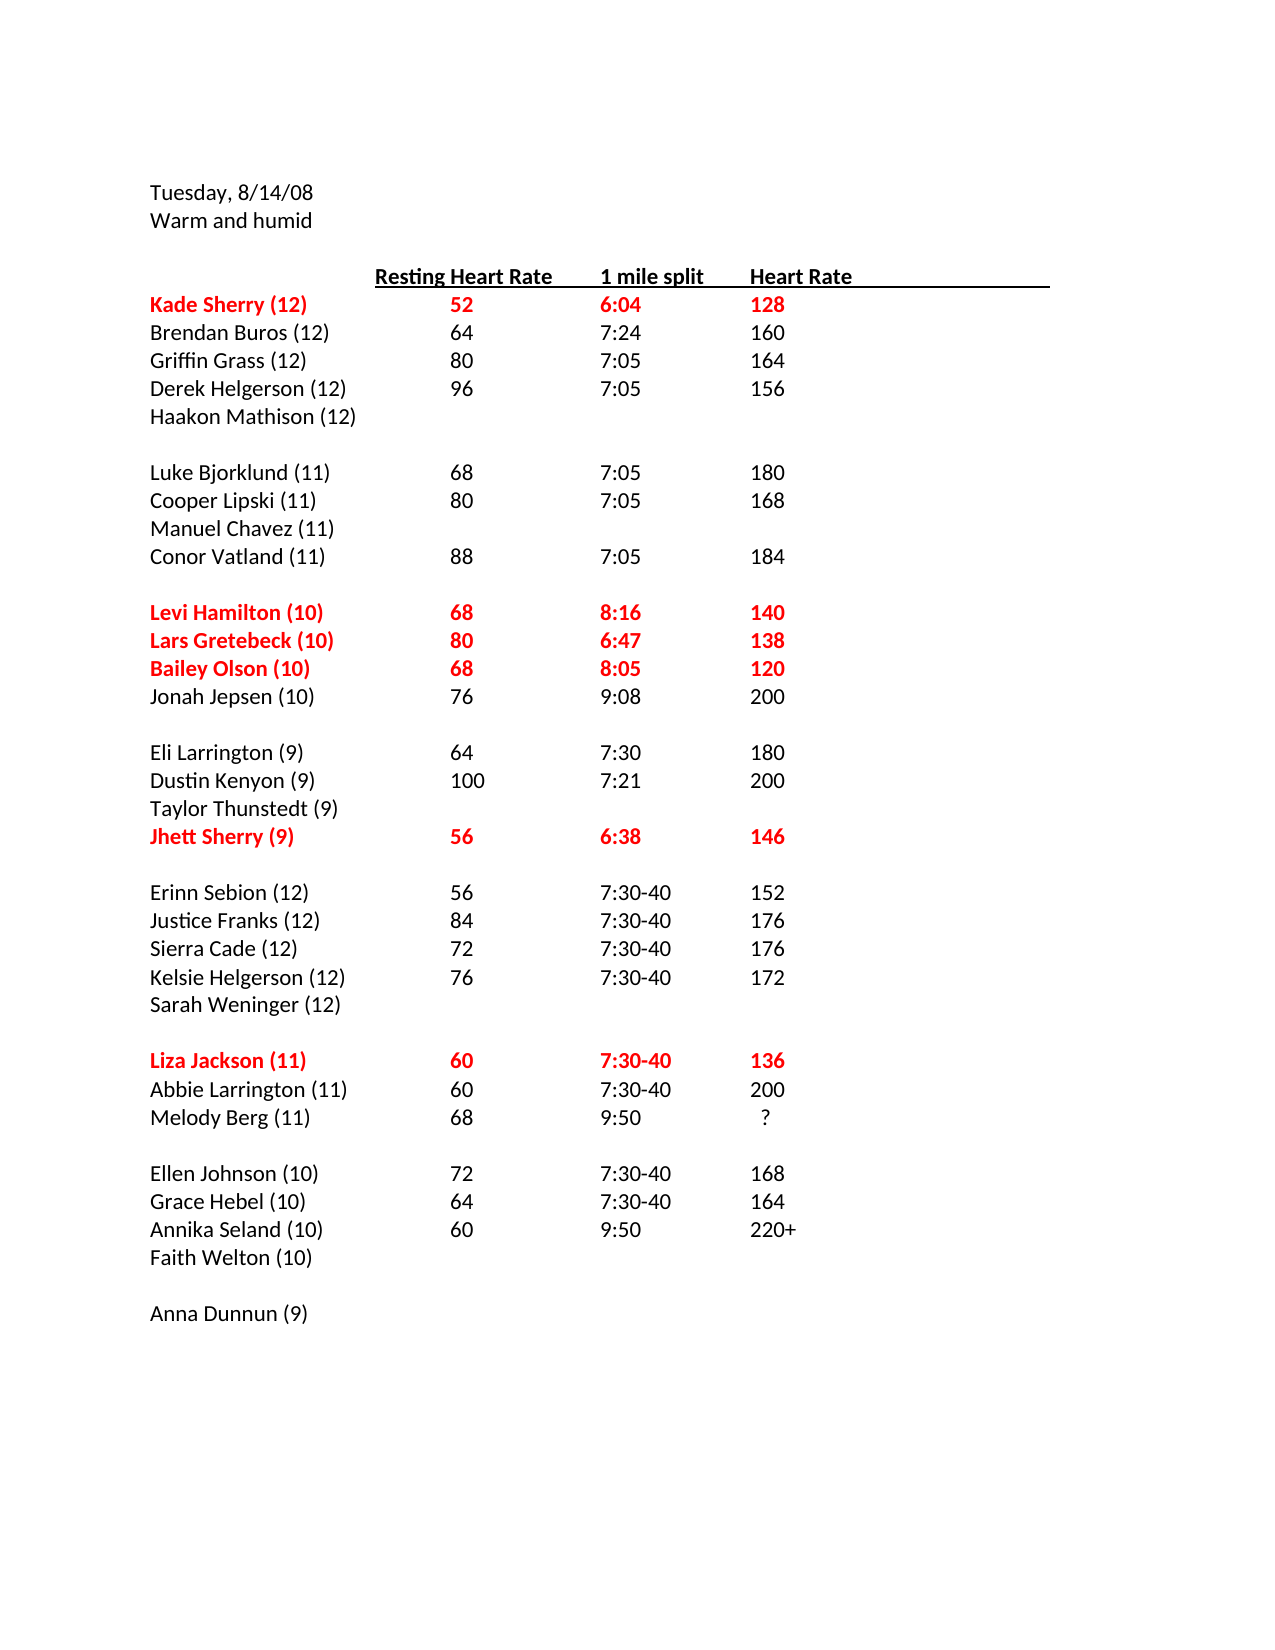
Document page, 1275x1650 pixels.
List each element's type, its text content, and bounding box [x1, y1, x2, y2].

text Erinn Sebion (12) 56 7:30-40 152 [150, 878, 1125, 907]
text Justice Franks (12) 84 7:30-40 176 [150, 907, 1125, 934]
text Conor Vatland (11) 88 7:05 184 [150, 542, 1125, 570]
text Faith Welton (10) [150, 1243, 1125, 1271]
text Annika Seland (10) 60 9:50 220+ [150, 1215, 1125, 1243]
text Tuesday, 8/14/08 [150, 178, 1125, 206]
text Lars Gretebeck (10) 80 6:47 138 [150, 626, 1125, 654]
text Cooper Lipski (11) 80 7:05 168 [150, 486, 1125, 514]
text Derek Helgerson (12) 96 7:05 156 [150, 374, 1125, 402]
text Taylor Thunstedt (9) [150, 794, 1125, 822]
text Jonah Jepsen (10) 76 9:08 200 [150, 682, 1125, 710]
text Jhett Sherry (9) 56 6:38 146 [150, 822, 1125, 851]
text Levi Hamilton (10) 68 8:16 140 [150, 598, 1125, 626]
text Warm and humid [150, 206, 1125, 234]
text Sierra Cade (12) 72 7:30-40 176 [150, 934, 1125, 963]
text Liza Jackson (11) 60 7:30-40 136 [150, 1047, 1125, 1075]
text Bailey Olson (10) 68 8:05 120 [150, 654, 1125, 682]
text Brendan Buros (12) 64 7:24 160 [150, 318, 1125, 346]
text Kade Sherry (12) 52 6:04 128 [150, 290, 1125, 318]
text Eli Larrington (9) 64 7:30 180 [150, 738, 1125, 766]
text Melody Berg (11) 68 9:50 ? [150, 1103, 1125, 1131]
text Resting Heart Rate 1 mile split Heart Rate [150, 262, 1125, 290]
text Sarah Weninger (12) [150, 991, 1125, 1019]
text Luke Bjorklund (11) 68 7:05 180 [150, 458, 1125, 486]
text Griffin Grass (12) 80 7:05 164 [150, 346, 1125, 374]
text Ellen Johnson (10) 72 7:30-40 168 [150, 1159, 1125, 1187]
text Anna Dunnun (9) [150, 1299, 1125, 1327]
text Manuel Chavez (11) [150, 514, 1125, 542]
text Dustin Kenyon (9) 100 7:21 200 [150, 766, 1125, 794]
text Haakon Mathison (12) [150, 402, 1125, 430]
text Abbie Larrington (11) 60 7:30-40 200 [150, 1075, 1125, 1103]
text Grace Hebel (10) 64 7:30-40 164 [150, 1187, 1125, 1215]
text Kelsie Helgerson (12) 76 7:30-40 172 [150, 963, 1125, 991]
